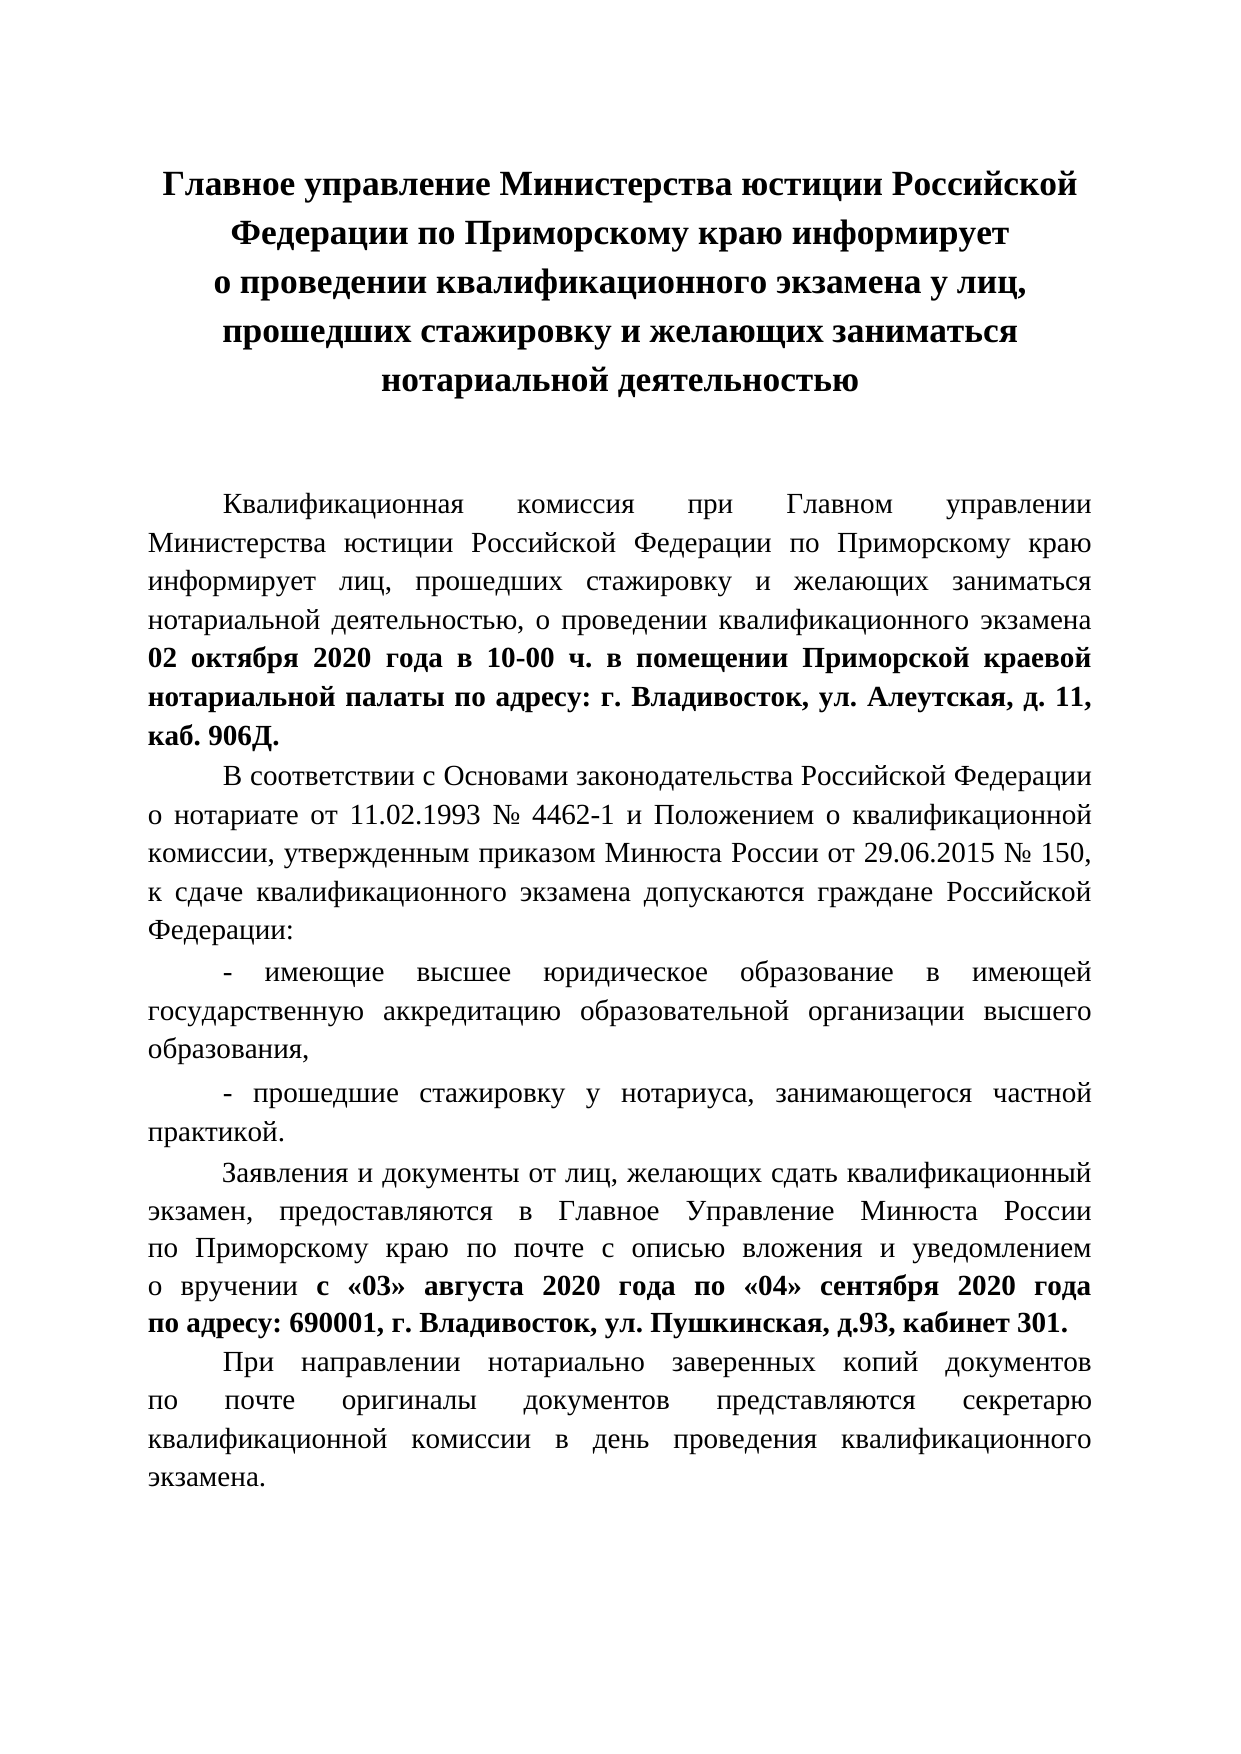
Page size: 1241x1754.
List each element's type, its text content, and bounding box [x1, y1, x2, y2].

text - имеющие высшее юридическое образование в имеющей государственную аккредитацию образовательной организации высшего образования, [148, 954, 1092, 1065]
text Заявления и документы от лиц, желающих сдать квалификационный экзамен, предоставляются в Главное Управление Минюста России по Приморскому краю по почте с описью вложения и уведомлением о вручении с «03» августа 2020 года по «04» сентября 2020 года по адресу: 690001, г. Владивосток, ул. Пушкинская, д.93, кабинет 301. [148, 1153, 1092, 1340]
text При направлении нотариально заверенных копий документов по почте оригиналы документов представляются секретарю квалификационной комиссии в день проведения квалификационного экзамена. [148, 1344, 1092, 1493]
text Главное управление Министерства юстиции Российской Федерации по Приморскому краю информирует о проведении квалификационного экзамена у лиц, прошедших стажировку и желающих заниматься нотариальной деятельностью [148, 157, 1092, 401]
text Квалификационная комиссия при Главном управлении Министерства юстиции Российской Федерации по Приморскому краю информирует лиц, прошедших стажировку и желающих заниматься нотариальной деятельностью, о проведении квалификационного экзамена 02 октября 2020 года в 10-00 ч. в помещении Приморской краевой нотариальной палаты по адресу: г. Владивосток, ул. Алеутская, д. 11, каб. 906Д. [148, 486, 1092, 751]
text В соответствии с Основами законодательства Российской Федерации о нотариате от 11.02.1993 № 4462-1 и Положением о квалификационной комиссии, утвержденным приказом Минюста России от 29.06.2015 № 150, к сдаче квалификационного экзамена допускаются граждане Российской Федерации: [148, 758, 1092, 946]
text - прошедшие стажировку у нотариуса, занимающегося частной практикой. [148, 1076, 1092, 1148]
